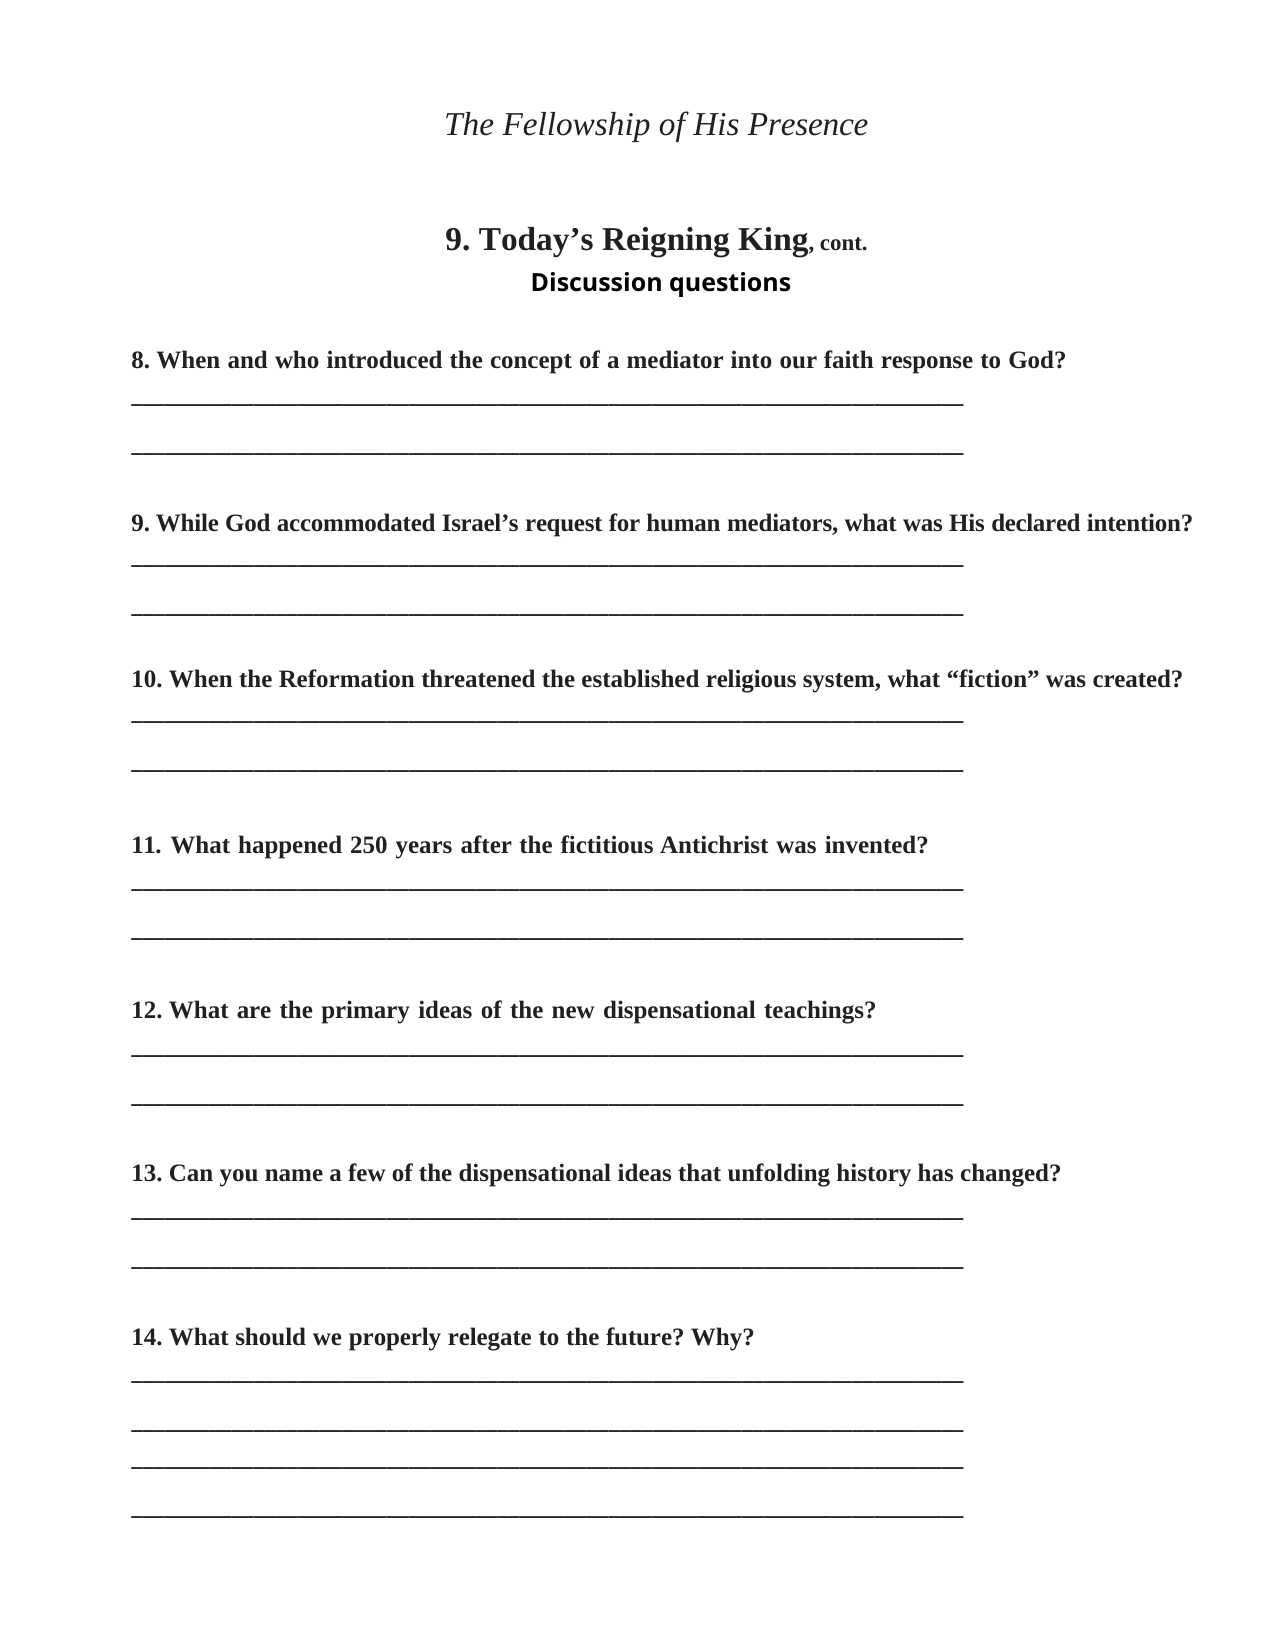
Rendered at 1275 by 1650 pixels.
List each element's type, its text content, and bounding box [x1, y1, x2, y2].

text 14. What should we properly relegate to the future? Why? [131, 1322, 1181, 1351]
text ___________________________________________________________________________ [131, 425, 1182, 459]
text ___________________________________________________________________________ [131, 1439, 1194, 1473]
text ___________________________________________________________________________ [131, 1488, 1182, 1522]
text 8. When and who introduced the concept of a mediator into our faith response to God? [131, 345, 1182, 373]
text ___________________________________________________________________________ [131, 537, 1194, 571]
text ___________________________________________________________________________ [131, 1402, 1182, 1436]
text ___________________________________________________________________________ [131, 1076, 1182, 1109]
text ___________________________________________________________________________ [131, 586, 1182, 620]
text ___________________________________________________________________________ [131, 1239, 1182, 1273]
subtitle 9. Today’s Reigning King, cont. [119, 219, 1194, 257]
subtitle 10. When the Reformation threatened the established religious system, what “fiction” was created? [131, 664, 1194, 693]
subtitle 9. While God accommodated Israel’s request for human mediators, what was His declared intention? [131, 508, 1194, 537]
text ___________________________________________________________________________ [131, 1353, 1194, 1387]
text 13. Can you name a few of the dispensational ideas that unfolding history has changed? [131, 1158, 1181, 1187]
text ___________________________________________________________________________ [131, 742, 1182, 776]
text ___________________________________________________________________________ [131, 1026, 1194, 1060]
text ___________________________________________________________________________ [131, 693, 1194, 727]
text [131, 376, 1194, 410]
text ___________________________________________________________________________ [131, 910, 1182, 944]
subtitle Discussion questions [478, 264, 1194, 298]
text ___________________________________________________________________________ [131, 861, 1194, 895]
text 11. What happened 250 years after the fictitious Antichrist was invented? [131, 830, 1181, 858]
text 12. What are the primary ideas of the new dispensational teachings? [131, 995, 1181, 1024]
text ___________________________________________________________________________ [131, 1189, 1194, 1224]
